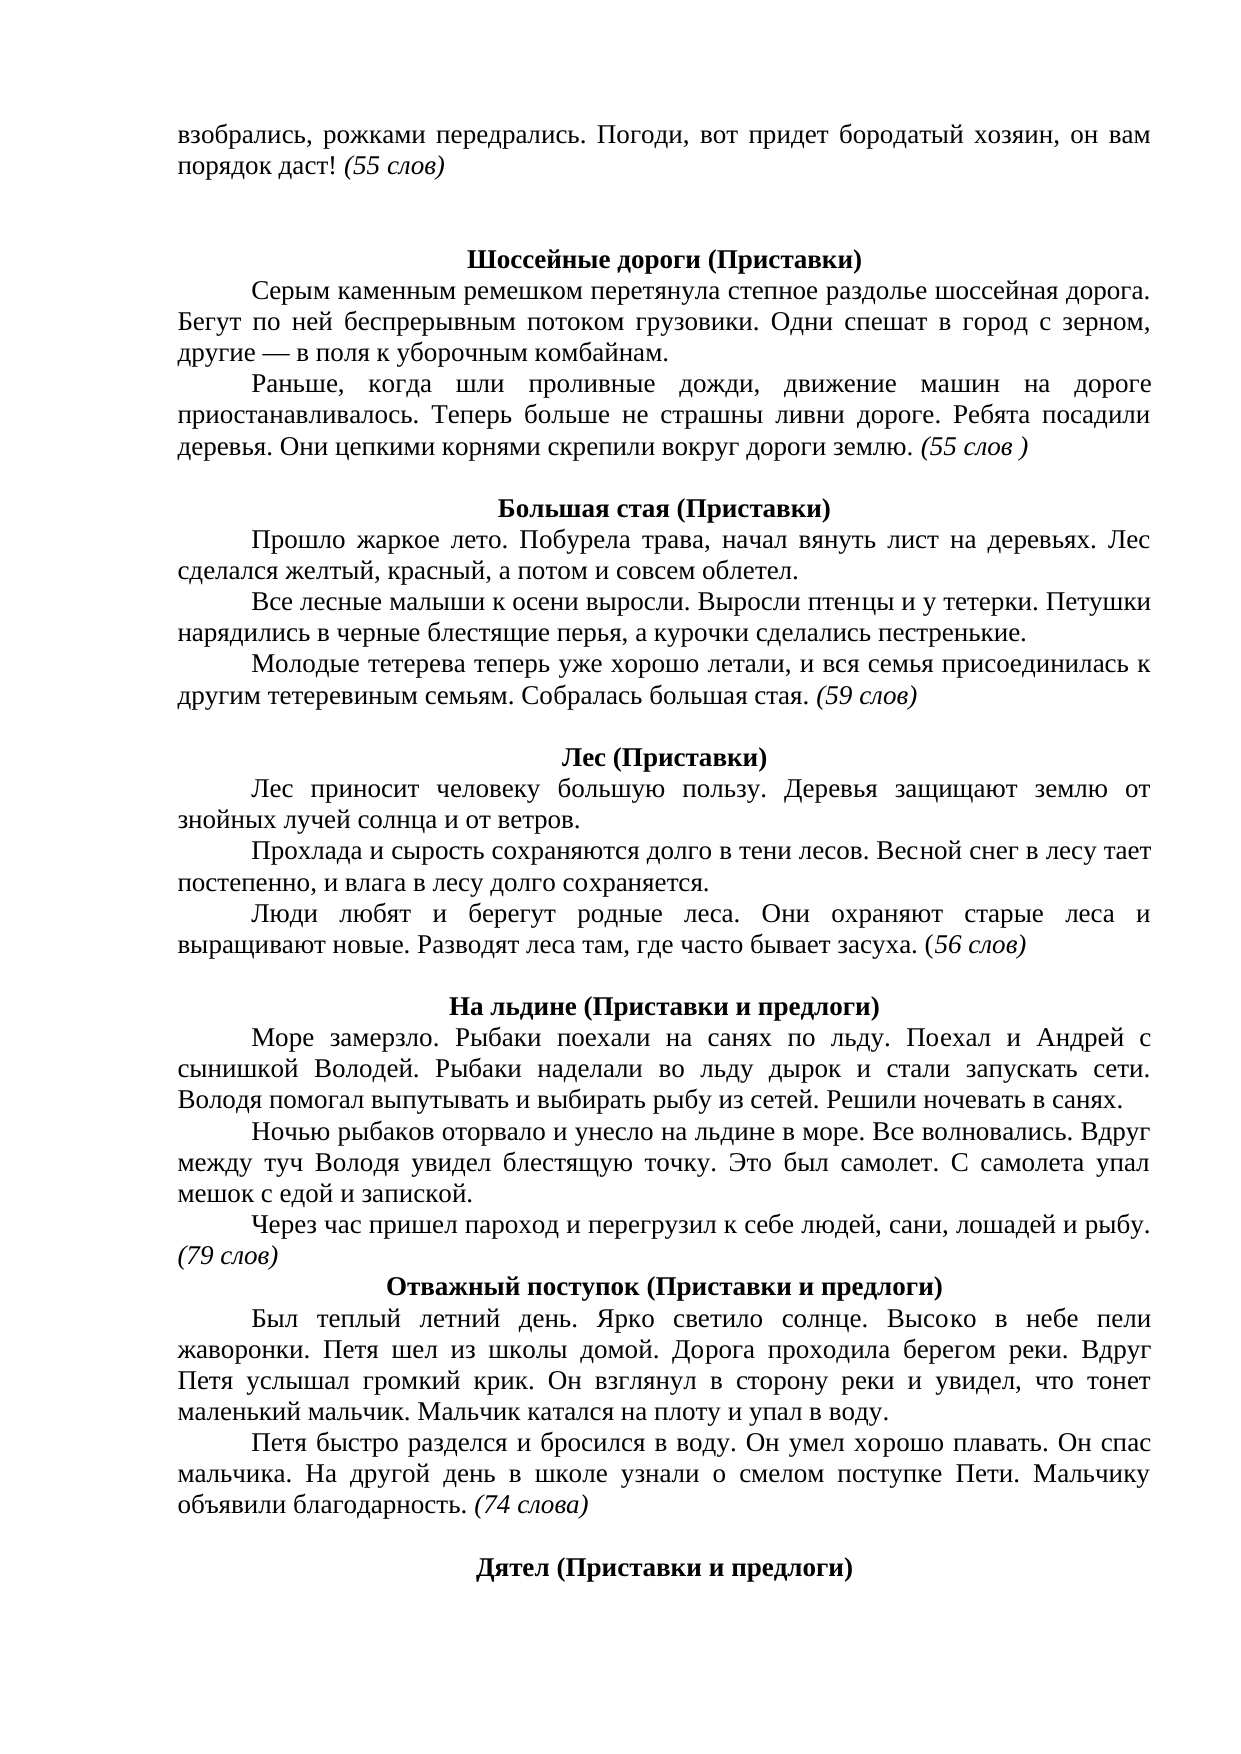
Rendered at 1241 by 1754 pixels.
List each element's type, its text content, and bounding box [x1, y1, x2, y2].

text Шоссейные дороги (Приставки) [177, 243, 1152, 274]
text Лес (Приставки) [177, 741, 1152, 772]
text Ночью рыбаков оторвало и унесло на льдине в море. Все волновались. Вдруг между туч Володя увидел блестящую точку. Это был самолет. С самолета упал мешок с едой и запиской. [177, 1115, 1152, 1208]
text Молодые тетерева теперь уже хорошо летали, и вся семья присоединилась к другим тетеревиным семьям. Собралась большая стая. (59 слов) [177, 648, 1152, 710]
text Раньше, когда шли проливные дожди, движение машин на дороге приостанавливалось. Теперь больше не страшны ливни дороге. Ребята посадили деревья. Они цепкими корнями скрепили вокруг дороги землю. (55 слов ) [177, 367, 1152, 461]
text Петя быстро разделся и бросился в воду. Он умел хорошо плавать. Он спас мальчика. На другой день в школе узнали о смелом поступке Пети. Мальчику объявили благодарность. (74 слова) [177, 1426, 1152, 1520]
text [177, 118, 1152, 180]
text Люди любят и берегут родные леса. Они охраняют старые леса и выращивают новые. Разводят леса там, где часто бывает засуха. (56 слов) [177, 897, 1152, 959]
text Через час пришел пароход и перегрузил к себе людей, сани, лошадей и рыбу. (79 слов) [177, 1208, 1152, 1271]
text Прошло жаркое лето. Побурела трава, начал вянуть лист на деревьях. Лес сделался желтый, красный, а потом и совсем облетел. [177, 523, 1152, 585]
text Большая стая (Приставки) [177, 492, 1152, 523]
text Прохлада и сырость сохраняются долго в тени лесов. Весной снег в лесу тает постепенно, и влага в лесу долго сохраняется. [177, 834, 1152, 897]
text Море замерзло. Рыбаки поехали на санях по льду. Поехал и Андрей с сынишкой Володей. Рыбаки наделали во льду дырок и стали запускать сети. Володя помогал выпутывать и выбирать рыбу из сетей. Решили ночевать в санях. [177, 1021, 1152, 1115]
text На льдине (Приставки и предлоги) [177, 990, 1152, 1021]
text Был теплый летний день. Ярко светило солнце. Высоко в небе пели жаворонки. Петя шел из школы домой. Дорога проходила берегом реки. Вдруг Петя услышал громкий крик. Он взглянул в сторону реки и увидел, что тонет маленький мальчик. Мальчик катался на плоту и упал в воду. [177, 1302, 1152, 1426]
text Отважный поступок (Приставки и предлоги) [177, 1271, 1152, 1302]
text Серым каменным ремешком перетянула степное раздолье шоссейная дорога. Бегут по ней беспрерывным потоком грузовики. Одни спешат в город с зерном, другие — в поля к уборочным комбайнам. [177, 274, 1152, 367]
text Дятел (Приставки и предлоги) [177, 1551, 1152, 1582]
text Лес приносит человеку большую пользу. Деревья защищают землю от знойных лучей солнца и от ветров. [177, 772, 1152, 834]
text Все лесные малыши к осени выросли. Выросли птенцы и у тетерки. Петушки нарядились в черные блестящие перья, а курочки сделались пестренькие. [177, 585, 1152, 648]
